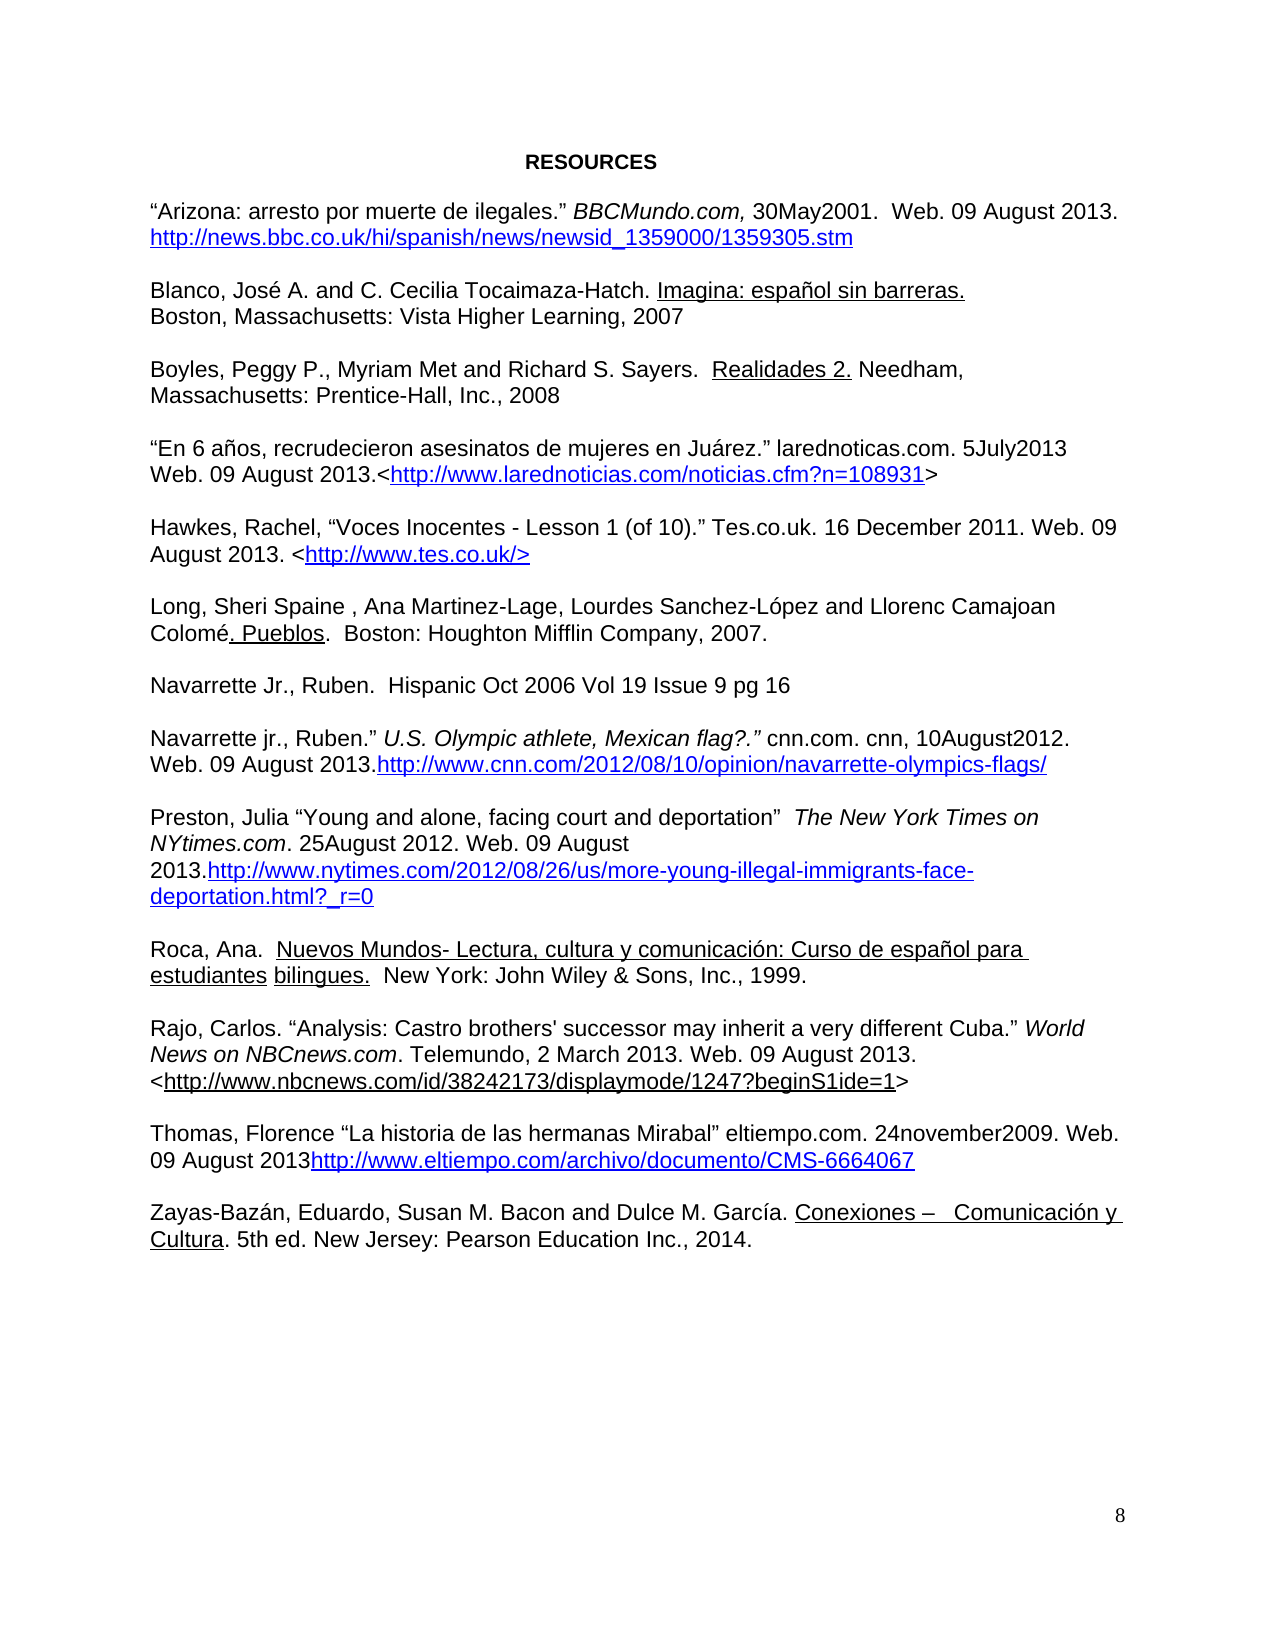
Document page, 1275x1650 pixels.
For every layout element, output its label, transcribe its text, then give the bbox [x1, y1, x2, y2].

text Roca, Ana. Nuevos Mundos- Lectura, cultura y comunicación: Curso de español para estudiantes bilingues. New York: John Wiley & Sons, Inc., 1999. [150, 936, 1125, 988]
text “En 6 años, recrudecieron asesinatos de mujeres en Juárez.” larednoticas.com. 5July2013 Web. 09 August 2013.<http://www.larednoticias.com/noticias.cfm?n=108931> [150, 435, 1125, 488]
text Boyles, Peggy P., Myriam Met and Richard S. Sayers. Realidades 2. Needham, Massachusetts: Prentice-Hall, Inc., 2008 [150, 356, 1125, 409]
text Long, Sheri Spaine , Ana Martinez-Lage, Lourdes Sanchez-López and Llorenc Camajoan Colomé. Pueblos. Boston: Houghton Mifflin Company, 2007. [150, 593, 1125, 646]
text Navarrette jr., Ruben.” U.S. Olympic athlete, Mexican flag?.” cnn.com. cnn, 10August2012. Web. 09 August 2013.http://www.cnn.com/2012/08/10/opinion/navarrette-olympics-flags/ [150, 725, 1125, 778]
text Rajo, Carlos. “Analysis: Castro brothers' successor may inherit a very different Cuba.” World News on NBCnews.com. Telemundo, 2 March 2013. Web. 09 August 2013. [150, 1015, 1125, 1068]
text Preston, Julia “Young and alone, facing court and deportation” The New York Times on NYtimes.com. 25August 2012. Web. 09 August 2013.http://www.nytimes.com/2012/08/26/us/more-young-illegal-immigrants-face-deportation.html?_r=0 [150, 804, 1125, 909]
text Hawkes, Rachel, “Voces Inocentes - Lesson 1 (of 10).” Tes.co.uk. 16 December 2011. Web. 09 August 2013. <http://www.tes.co.uk/> [150, 514, 1125, 567]
text RESOURCES [150, 150, 1125, 174]
text Thomas, Florence “La historia de las hermanas Mirabal” eltiempo.com. 24november2009. Web. 09 August 2013http://www.eltiempo.com/archivo/documento/CMS-6664067 [150, 1120, 1125, 1173]
text “Arizona: arresto por muerte de ilegales.” BBCMundo.com, 30May2001. Web. 09 August 2013. http://news.bbc.co.uk/hi/spanish/news/newsid_1359000/1359305.stm [150, 198, 1125, 251]
text Navarrette Jr., Ruben. Hispanic Oct 2006 Vol 19 Issue 9 pg 16 [150, 672, 1125, 699]
title Blanco, José A. and C. Cecilia Tocaimaza-Hatch. Imagina: español sin barreras. [150, 277, 1125, 303]
text Boston, Massachusetts: Vista Higher Learning, 2007 [150, 303, 1125, 330]
text <http://www.nbcnews.com/id/38242173/displaymode/1247?beginS1ide=1> [150, 1068, 1125, 1094]
text Zayas-Bazán, Eduardo, Susan M. Bacon and Dulce M. García. Conexiones – Comunicación y Cultura. 5th ed. New Jersey: Pearson Education Inc., 2014. [150, 1199, 1125, 1252]
